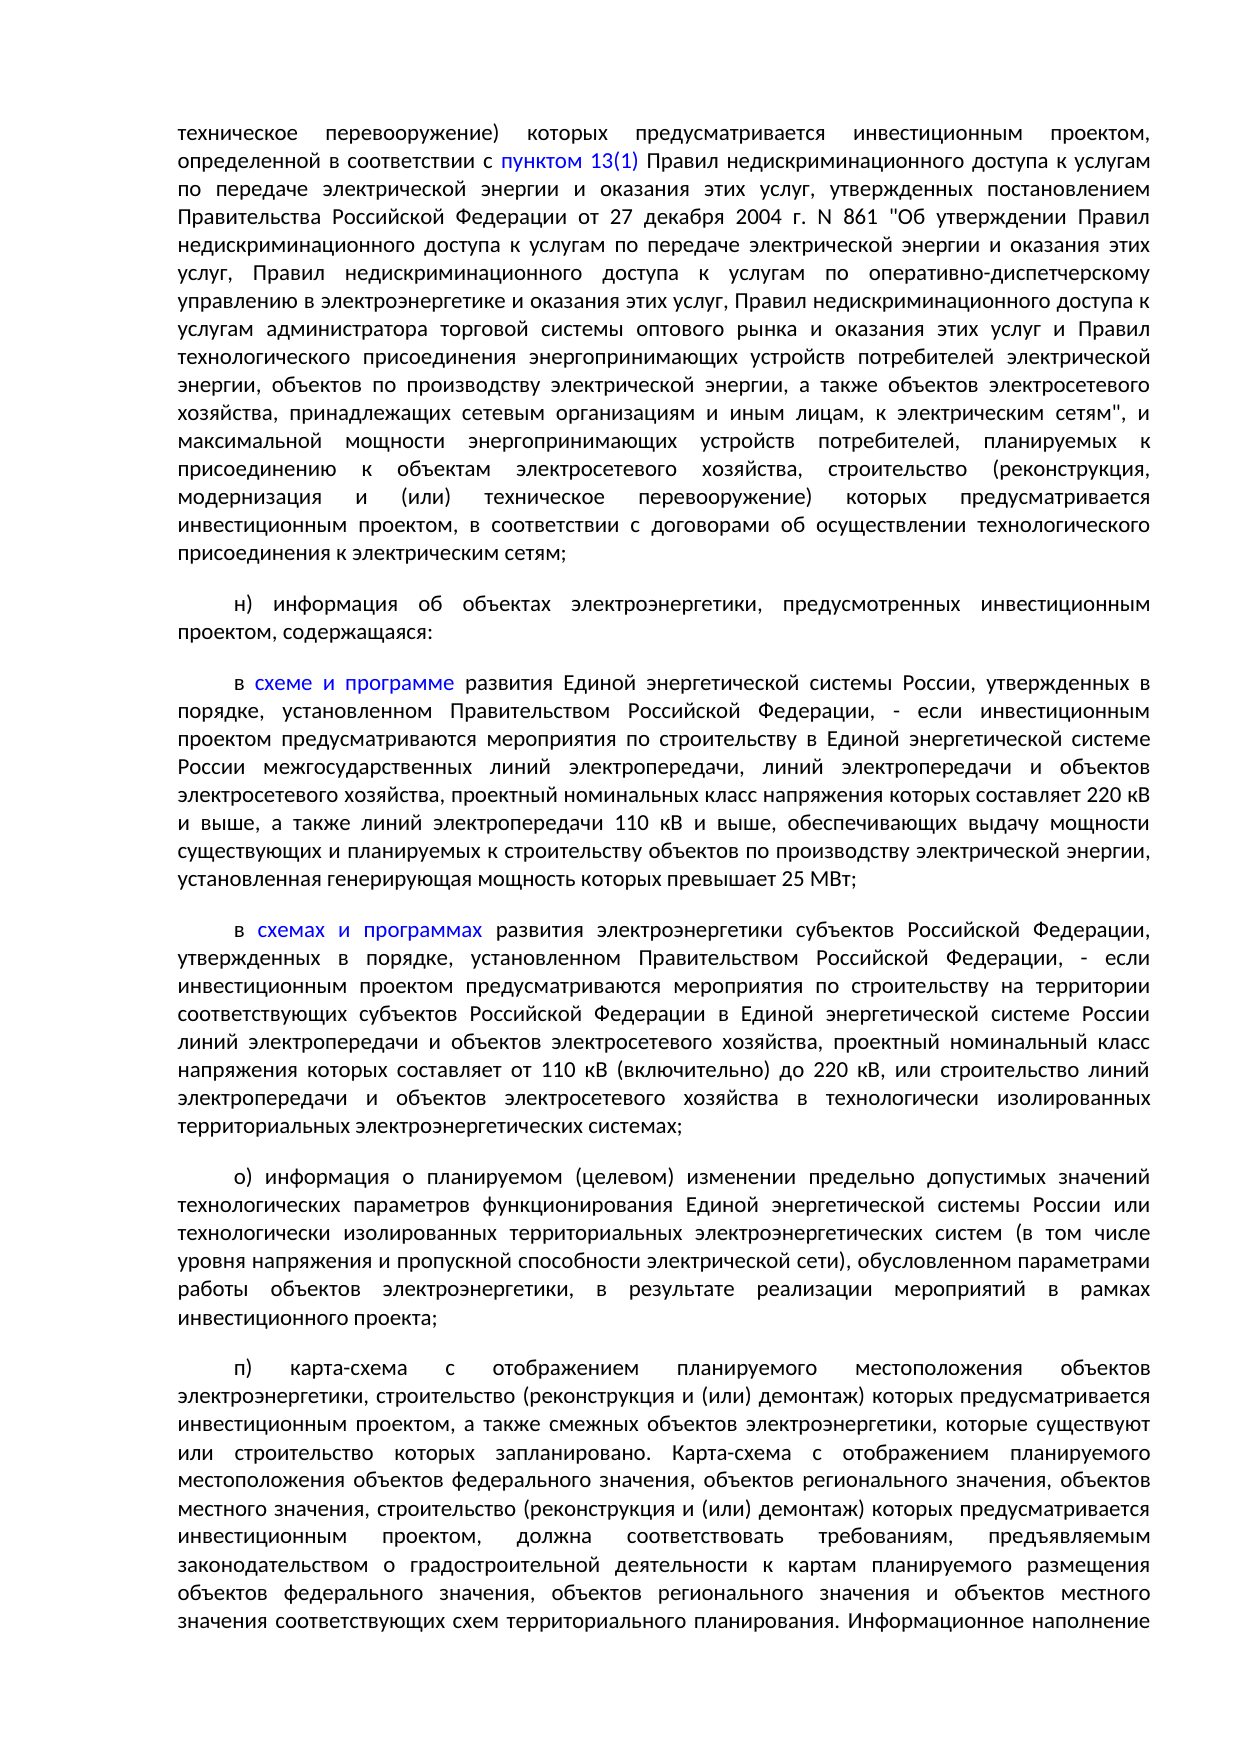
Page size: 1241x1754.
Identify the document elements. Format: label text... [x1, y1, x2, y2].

text в схемах и программах развития электроэнергетики субъектов Российской Федерации, утвержденных в порядке, установленном Правительством Российской Федерации, - если инвестиционным проектом предусматриваются мероприятия по строительству на территории соответствующих субъектов Российской Федерации в Единой энергетической системе России линий электропередачи и объектов электросетевого хозяйства, проектный номинальный класс напряжения которых составляет от 110 кВ (включительно) до 220 кВ, или строительство линий электропередачи и объектов электросетевого хозяйства в технологически изолированных территориальных электроэнергетических системах; [177, 915, 1152, 1139]
text н) информация об объектах электроэнергетики, предусмотренных инвестиционным проектом, содержащаяся: [177, 589, 1152, 645]
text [177, 118, 1152, 566]
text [177, 1353, 1152, 1634]
text о) информация о планируемом (целевом) изменении предельно допустимых значений технологических параметров функционирования Единой энергетической системы России или технологически изолированных территориальных электроэнергетических систем (в том числе уровня напряжения и пропускной способности электрической сети), обусловленном параметрами работы объектов электроэнергетики, в результате реализации мероприятий в рамках инвестиционного проекта; [177, 1162, 1152, 1331]
text в схеме и программе развития Единой энергетической системы России, утвержденных в порядке, установленном Правительством Российской Федерации, - если инвестиционным проектом предусматриваются мероприятия по строительству в Единой энергетической системе России межгосударственных линий электропередачи, линий электропередачи и объектов электросетевого хозяйства, проектный номинальных класс напряжения которых составляет 220 кВ и выше, а также линий электропередачи 110 кВ и выше, обеспечивающих выдачу мощности существующих и планируемых к строительству объектов по производству электрической энергии, установленная генерирующая мощность которых превышает 25 МВт; [177, 668, 1152, 892]
